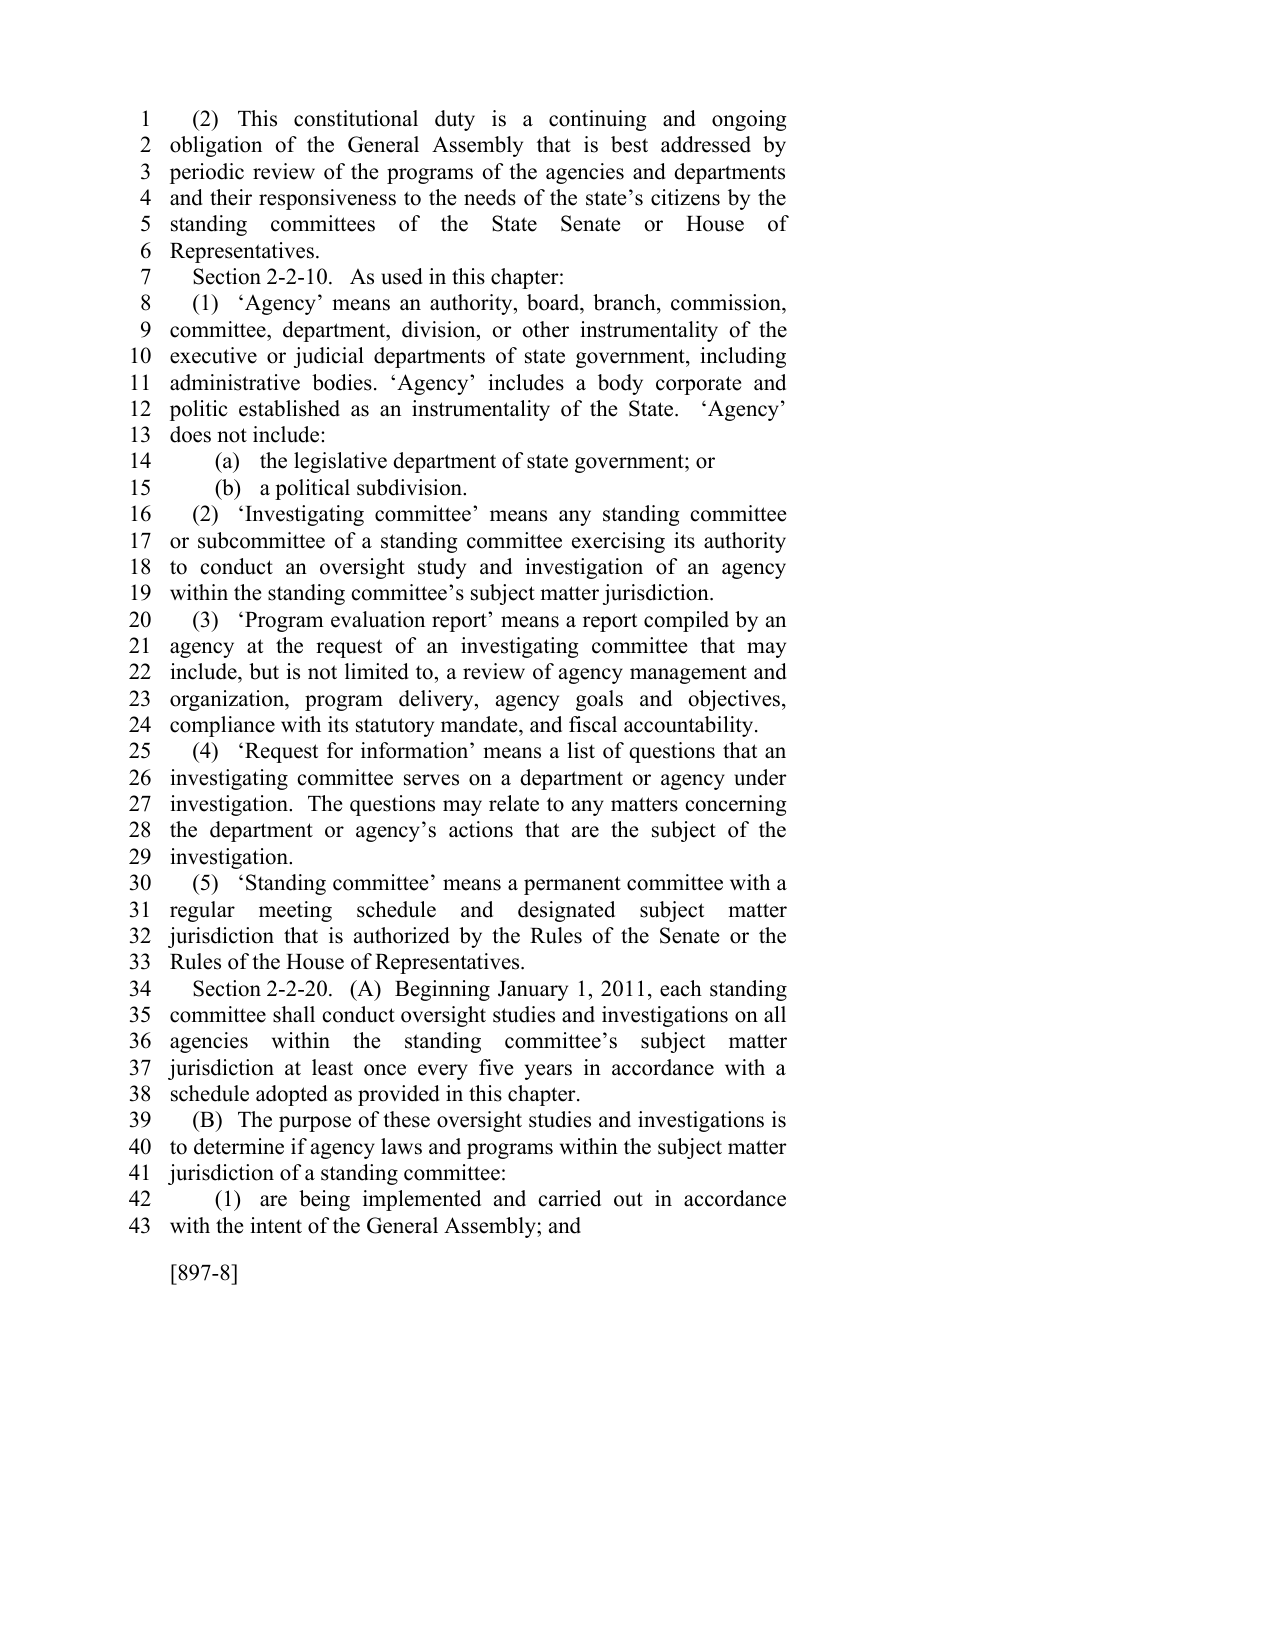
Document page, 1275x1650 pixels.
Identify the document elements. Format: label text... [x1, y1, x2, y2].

text (4) ‘Request for information’ means a list of questions that an investigating committee serves on a department or agency under investigation. The questions may relate to any matters concerning the department or agency’s actions that are the subject of the investigation. [169, 737, 787, 869]
text (B) The purpose of these oversight studies and investigations is to determine if agency laws and programs within the subject matter jurisdiction of a standing committee: [169, 1106, 787, 1186]
text Section 2-2-10. As used in this chapter: [169, 263, 787, 289]
text (5) ‘Standing committee’ means a permanent committee with a regular meeting schedule and designated subject matter jurisdiction that is authorized by the Rules of the Senate or the Rules of the House of Representatives. [169, 869, 787, 975]
text (1) are being implemented and carried out in accordance with the intent of the General Assembly; and [169, 1186, 787, 1238]
text (1) ‘Agency’ means an authority, board, branch, commission, committee, department, division, or other instrumentality of the executive or judicial departments of state government, including administrative bodies. ‘Agency’ includes a body corporate and politic established as an instrumentality of the State. ‘Agency’ does not include: [169, 289, 787, 448]
text (a) the legislative department of state government; or [169, 448, 787, 474]
text (b) a political subdivision. [169, 474, 787, 500]
text (2) This constitutional duty is a continuing and ongoing obligation of the General Assembly that is best addressed by periodic review of the programs of the agencies and departments and their responsiveness to the needs of the state’s citizens by the standing committees of the State Senate or House of Representatives. [169, 105, 787, 263]
text Section 2-2-20. (A) Beginning January 1, 2011, each standing committee shall conduct oversight studies and investigations on all agencies within the standing committee’s subject matter jurisdiction at least once every five years in accordance with a schedule adopted as provided in this chapter. [169, 975, 787, 1106]
text (3) ‘Program evaluation report’ means a report compiled by an agency at the request of an investigating committee that may include, but is not limited to, a review of agency management and organization, program delivery, agency goals and objectives, compliance with its statutory mandate, and fiscal accountability. [169, 606, 787, 737]
text (2) ‘Investigating committee’ means any standing committee or subcommittee of a standing committee exercising its authority to conduct an oversight study and investigation of an agency within the standing committee’s subject matter jurisdiction. [169, 500, 787, 606]
